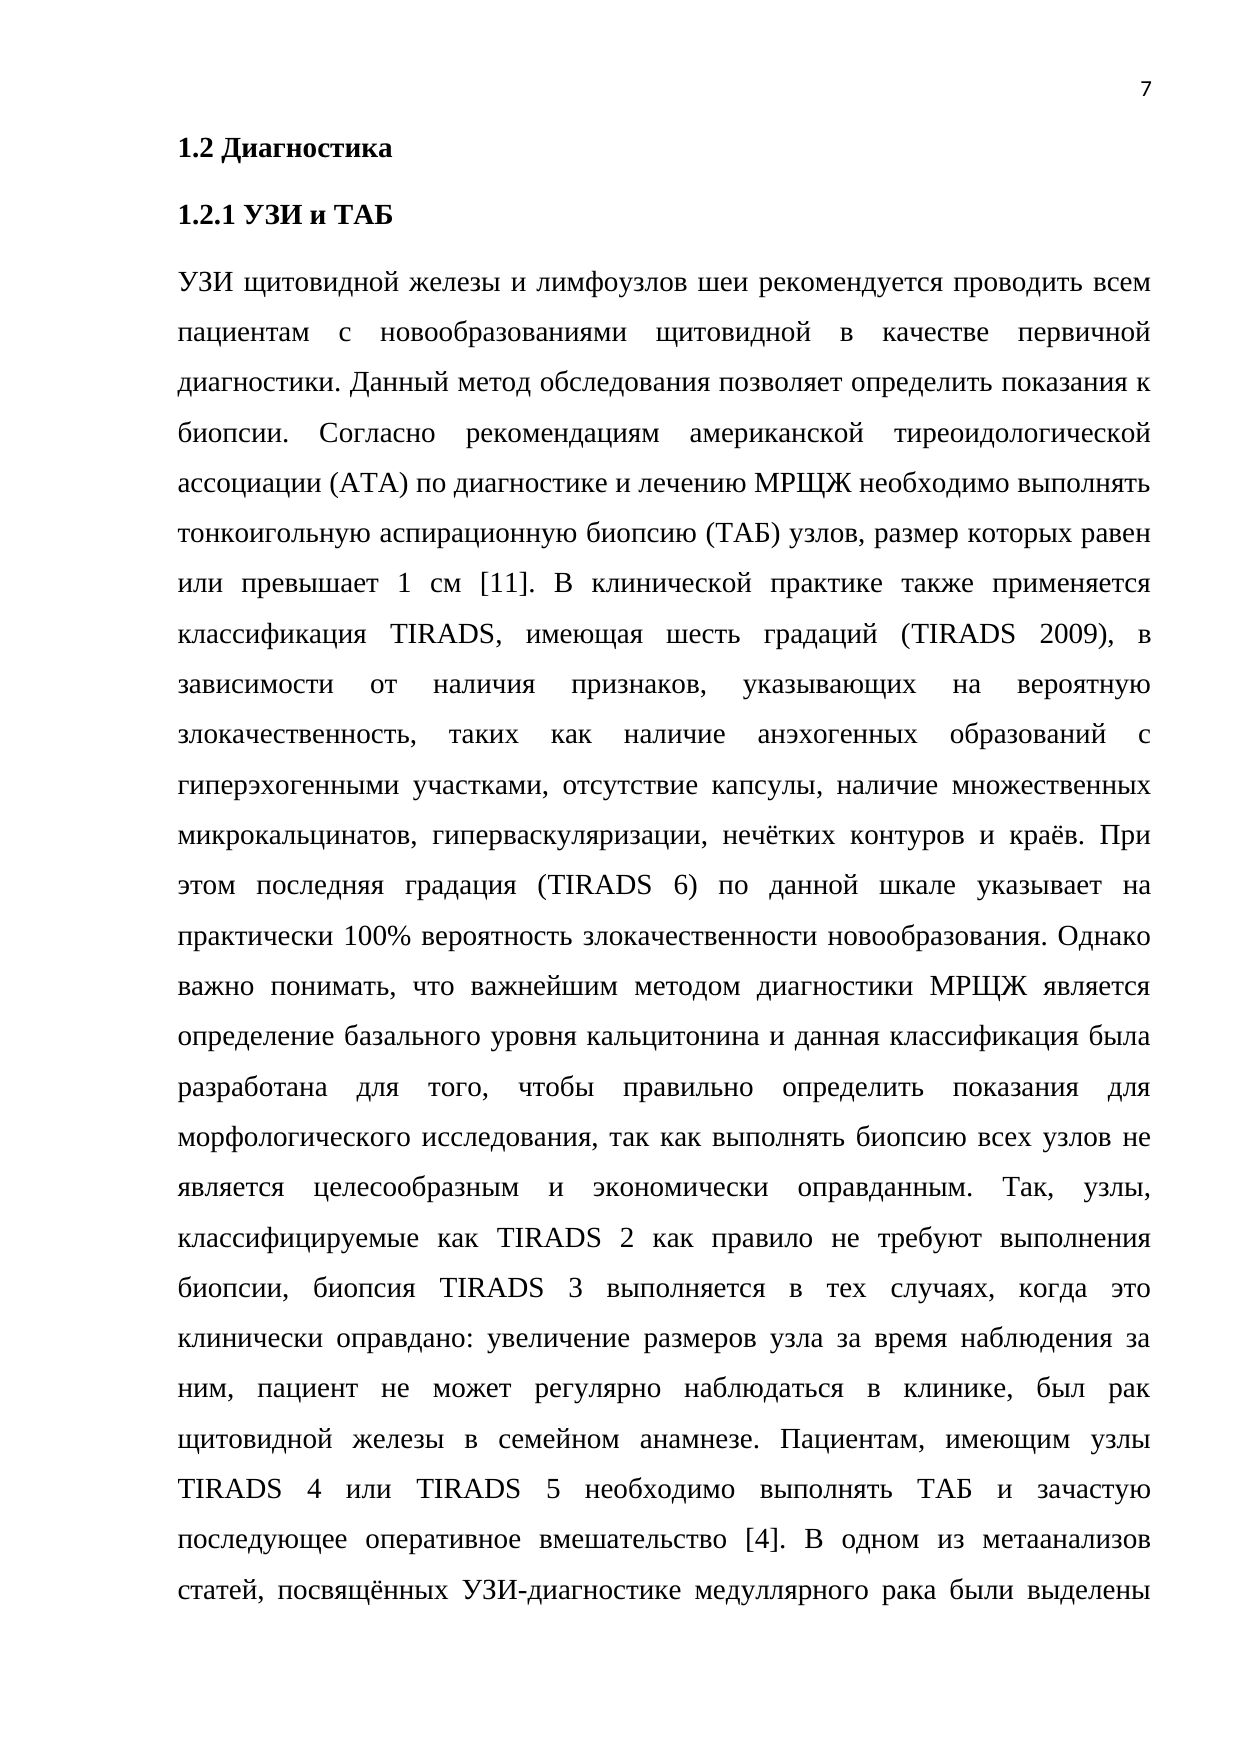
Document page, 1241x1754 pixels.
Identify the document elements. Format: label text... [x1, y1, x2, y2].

text 1.2 Диагностика [177, 130, 1152, 163]
text 1.2.1 УЗИ и ТАБ [177, 197, 1152, 230]
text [177, 264, 1152, 1605]
